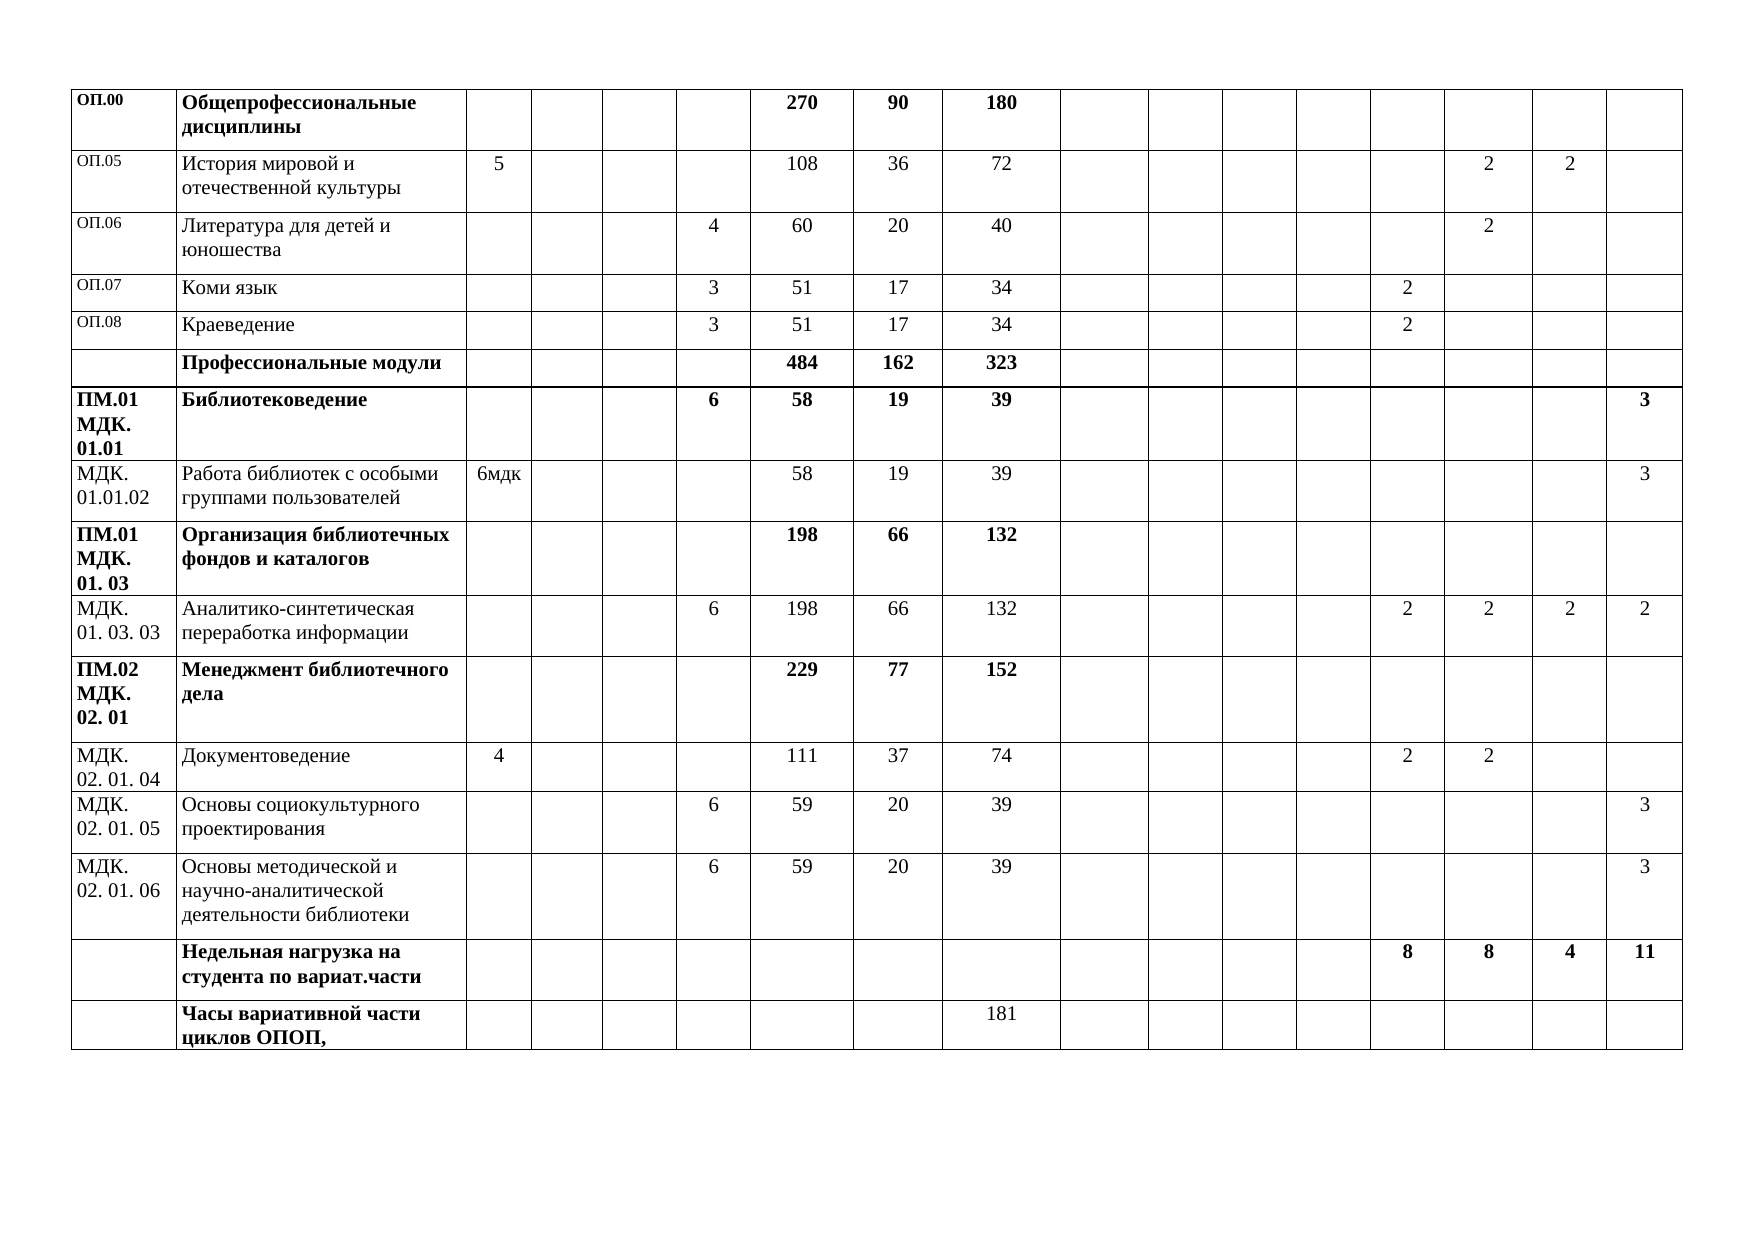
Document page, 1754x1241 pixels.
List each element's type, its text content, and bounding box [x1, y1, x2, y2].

table_cell [1223, 854, 1296, 938]
table_cell ПМ.01 МДК. 01.01 [72, 388, 176, 459]
table_cell 132 [943, 522, 1060, 594]
table_cell [1533, 792, 1606, 853]
table_cell [603, 657, 676, 742]
table_cell [1533, 657, 1606, 742]
table_cell [1061, 461, 1148, 521]
table_cell [677, 522, 750, 594]
table_cell [72, 940, 176, 1000]
table_cell [603, 792, 676, 853]
table_cell 229 [751, 657, 853, 742]
table_cell [1445, 1001, 1532, 1049]
table_cell [1533, 388, 1606, 459]
table_cell 132 [943, 596, 1060, 656]
table_cell [1297, 854, 1370, 938]
table_cell Профессиональные модули [177, 350, 466, 386]
table_cell [72, 1001, 176, 1049]
table_cell [1297, 312, 1370, 349]
table_cell ОП.08 [72, 312, 176, 349]
table_cell 72 [943, 151, 1060, 212]
table_cell 40 [943, 213, 1060, 273]
table_cell [1533, 854, 1606, 938]
table_cell [1297, 388, 1370, 459]
table_cell [677, 461, 750, 521]
table_cell [1297, 596, 1370, 656]
table_cell [1297, 213, 1370, 273]
table_cell [1061, 657, 1148, 742]
table_cell ПМ.02 МДК. 02. 01 [72, 657, 176, 742]
table_cell 6 [677, 388, 750, 459]
table_cell История мировой и отечественной культуры [177, 151, 466, 212]
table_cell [177, 1001, 466, 1049]
table_cell [854, 940, 942, 1000]
table_cell 8 [1371, 940, 1444, 1000]
table_cell [1607, 743, 1682, 791]
table_cell 8 [1445, 940, 1532, 1000]
table_cell [1533, 461, 1606, 521]
table_cell [1223, 350, 1296, 386]
table_cell [1149, 350, 1222, 386]
table_cell [1533, 743, 1606, 791]
table_cell [1371, 792, 1444, 853]
table_cell [1223, 275, 1296, 311]
table_cell [1061, 151, 1148, 212]
table_cell [532, 350, 602, 386]
table_cell 2 [1371, 596, 1444, 656]
table_cell [1371, 657, 1444, 742]
table_cell 34 [943, 275, 1060, 311]
table_cell [532, 1001, 602, 1049]
table_cell [1607, 275, 1682, 311]
table_cell 5 [467, 151, 531, 212]
table_cell 20 [854, 792, 942, 853]
table_cell [532, 657, 602, 742]
table_cell [1223, 596, 1296, 656]
table_cell 108 [751, 151, 853, 212]
table_cell 74 [943, 743, 1060, 791]
table_cell [751, 1001, 853, 1049]
table_cell [467, 90, 531, 150]
table_cell [1607, 151, 1682, 212]
table_cell 2 [1445, 213, 1532, 273]
table_cell 4 [677, 213, 750, 273]
table_cell [467, 350, 531, 386]
table_cell Литература для детей и юношества [177, 213, 466, 273]
table_cell [854, 1001, 942, 1049]
table_cell [1371, 213, 1444, 273]
table_cell 59 [751, 854, 853, 938]
table_cell МДК. 01. 03. 03 [72, 596, 176, 656]
table_cell 484 [751, 350, 853, 386]
table_cell [1445, 657, 1532, 742]
table_cell [1149, 312, 1222, 349]
table_cell [1061, 940, 1148, 1000]
table_cell [1297, 1001, 1370, 1049]
table_cell [1061, 522, 1148, 594]
table_cell [1445, 350, 1532, 386]
table_cell 37 [854, 743, 942, 791]
table_cell [1371, 1001, 1444, 1049]
table_cell [532, 312, 602, 349]
table_cell [1061, 596, 1148, 656]
table_cell 20 [854, 854, 942, 938]
table_cell 17 [854, 275, 942, 311]
table_cell [1371, 388, 1444, 459]
table_cell 59 [751, 792, 853, 853]
table_cell [1149, 388, 1222, 459]
table_cell [1061, 388, 1148, 459]
table_cell 3 [677, 275, 750, 311]
table_cell [1533, 213, 1606, 273]
table_cell 198 [751, 522, 853, 594]
table_cell [1061, 743, 1148, 791]
table_cell [1223, 940, 1296, 1000]
table_cell [532, 90, 602, 150]
table_cell [1297, 350, 1370, 386]
table_cell [1607, 213, 1682, 273]
table_cell [1061, 854, 1148, 938]
table_cell [532, 151, 602, 212]
table_cell 77 [854, 657, 942, 742]
table_cell [532, 743, 602, 791]
table_cell [1607, 90, 1682, 150]
table_cell [603, 854, 676, 938]
table_cell [1223, 657, 1296, 742]
table_cell 152 [943, 657, 1060, 742]
table_cell 20 [854, 213, 942, 273]
table_cell [1061, 275, 1148, 311]
table_cell 6 [677, 854, 750, 938]
table_cell [1297, 522, 1370, 594]
table_cell 6 [677, 792, 750, 853]
table_cell МДК. 01.01.02 [72, 461, 176, 521]
table_cell [1607, 657, 1682, 742]
table_cell [467, 522, 531, 594]
table_cell ОП.05 [72, 151, 176, 212]
table_cell 2 [1445, 743, 1532, 791]
table_cell [677, 151, 750, 212]
table_cell 2 [1533, 151, 1606, 212]
table_cell Организация библиотечных фондов и каталогов [177, 522, 466, 594]
table_cell [1371, 461, 1444, 521]
table_cell [603, 90, 676, 150]
table_cell [1445, 312, 1532, 349]
table_cell [1061, 312, 1148, 349]
table_cell 6 [677, 596, 750, 656]
table_cell [603, 461, 676, 521]
table_cell 323 [943, 350, 1060, 386]
table_cell [1149, 792, 1222, 853]
table_cell 2 [1371, 275, 1444, 311]
table_cell МДК. 02. 01. 04 [72, 743, 176, 791]
table_cell [1607, 350, 1682, 386]
table_cell [1445, 90, 1532, 150]
table_cell 180 [943, 90, 1060, 150]
table_cell [467, 312, 531, 349]
table_cell [1149, 1001, 1222, 1049]
table_cell [603, 940, 676, 1000]
table_cell [603, 275, 676, 311]
table_cell [1445, 461, 1532, 521]
table_cell [1149, 151, 1222, 212]
table_cell 4 [1533, 940, 1606, 1000]
table_cell [1149, 940, 1222, 1000]
table_cell ПМ.01 МДК. 01. 03 [72, 522, 176, 594]
table_cell 19 [854, 388, 942, 459]
table_cell [1149, 522, 1222, 594]
table_cell [603, 213, 676, 273]
table_cell [1061, 1001, 1148, 1049]
table_cell [603, 350, 676, 386]
table_cell [1297, 275, 1370, 311]
table_cell 4 [467, 743, 531, 791]
table_cell 34 [943, 312, 1060, 349]
table_cell [72, 350, 176, 386]
table_cell [467, 275, 531, 311]
table_cell 51 [751, 275, 853, 311]
table_cell 2 [1445, 596, 1532, 656]
table_cell [751, 940, 853, 1000]
table_cell [1061, 350, 1148, 386]
table_cell [943, 940, 1060, 1000]
table_cell [1149, 854, 1222, 938]
table_cell 58 [751, 461, 853, 521]
table_cell [603, 522, 676, 594]
table_cell [1223, 792, 1296, 853]
table_cell 3 [677, 312, 750, 349]
table_cell 3 [1607, 461, 1682, 521]
table_cell [467, 1001, 531, 1049]
table_cell [1297, 461, 1370, 521]
table_cell [1297, 657, 1370, 742]
table_cell [1533, 350, 1606, 386]
table_cell [1297, 90, 1370, 150]
table_cell [1371, 350, 1444, 386]
table_cell [467, 854, 531, 938]
table_cell 60 [751, 213, 853, 273]
table_cell [532, 213, 602, 273]
table_cell [1445, 388, 1532, 459]
table_cell 51 [751, 312, 853, 349]
table_cell Библиотековедение [177, 388, 466, 459]
table_cell [1371, 522, 1444, 594]
table_cell [467, 792, 531, 853]
table_cell [532, 792, 602, 853]
table_cell [1533, 90, 1606, 150]
table_cell [603, 596, 676, 656]
table_cell [1223, 151, 1296, 212]
table_cell [1533, 1001, 1606, 1049]
table_cell [1149, 657, 1222, 742]
table_cell [1297, 940, 1370, 1000]
table_cell [1223, 213, 1296, 273]
table_cell [1297, 151, 1370, 212]
table_cell 2 [1371, 312, 1444, 349]
table_cell 39 [943, 792, 1060, 853]
table_cell [677, 657, 750, 742]
table_cell [467, 596, 531, 656]
table_cell [1149, 275, 1222, 311]
table_cell 19 [854, 461, 942, 521]
table_cell [677, 1001, 750, 1049]
table_cell [677, 940, 750, 1000]
table_cell [1533, 522, 1606, 594]
table_cell [532, 940, 602, 1000]
table_cell МДК. 02. 01. 05 [72, 792, 176, 853]
table_cell [1223, 90, 1296, 150]
table_cell [603, 151, 676, 212]
table_cell [1533, 275, 1606, 311]
table_cell 17 [854, 312, 942, 349]
table_cell [467, 657, 531, 742]
table_cell 162 [854, 350, 942, 386]
table_cell [1297, 792, 1370, 853]
table_cell Документоведение [177, 743, 466, 791]
table_cell МДК. 02. 01. 06 [72, 854, 176, 938]
table_cell [1223, 461, 1296, 521]
table_cell 181 [943, 1001, 1060, 1049]
table_cell [1061, 792, 1148, 853]
table_cell ОП.07 [72, 275, 176, 311]
table_cell [1149, 743, 1222, 791]
table_cell ОП.00 [72, 90, 176, 150]
table_cell [1607, 522, 1682, 594]
table_cell [532, 854, 602, 938]
table_cell 11 [1607, 940, 1682, 1000]
table_cell Основы методической и научно-аналитической деятельности библиотеки [177, 854, 466, 938]
table_cell [1223, 388, 1296, 459]
table_cell 36 [854, 151, 942, 212]
table_cell 90 [854, 90, 942, 150]
table_cell Недельная нагрузка на студента по вариат.части [177, 940, 466, 1000]
table_cell [532, 596, 602, 656]
table_cell [677, 90, 750, 150]
table_cell 2 [1371, 743, 1444, 791]
table_cell 198 [751, 596, 853, 656]
table_cell [467, 388, 531, 459]
table_cell 3 [1607, 854, 1682, 938]
table_cell [467, 940, 531, 1000]
table_cell 39 [943, 461, 1060, 521]
table_cell [1371, 90, 1444, 150]
table_cell [1533, 312, 1606, 349]
table_cell 58 [751, 388, 853, 459]
table_cell [532, 275, 602, 311]
table_cell Краеведение [177, 312, 466, 349]
table_cell 6мдк [467, 461, 531, 521]
table_cell [603, 312, 676, 349]
table_cell 66 [854, 522, 942, 594]
table_cell [1445, 854, 1532, 938]
table_cell 270 [751, 90, 853, 150]
table_cell 3 [1607, 388, 1682, 459]
table_cell [1445, 792, 1532, 853]
table_cell 111 [751, 743, 853, 791]
table_cell [532, 388, 602, 459]
table_cell [1371, 151, 1444, 212]
table_cell Общепрофессиональные дисциплины [177, 90, 466, 150]
table_cell [532, 461, 602, 521]
table_cell 2 [1533, 596, 1606, 656]
table_cell [1149, 213, 1222, 273]
table_cell [1297, 743, 1370, 791]
table_cell [1149, 90, 1222, 150]
table_cell Работа библиотек с особыми группами пользователей [177, 461, 466, 521]
table_cell [1223, 312, 1296, 349]
table_cell [1371, 854, 1444, 938]
table_cell [1223, 743, 1296, 791]
table_cell Менеджмент библиотечного дела [177, 657, 466, 742]
table_cell 2 [1445, 151, 1532, 212]
table_cell Основы социокультурного проектирования [177, 792, 466, 853]
table_cell [1445, 275, 1532, 311]
table_cell [677, 350, 750, 386]
table_cell [1149, 596, 1222, 656]
table_cell 66 [854, 596, 942, 656]
table_cell [1223, 1001, 1296, 1049]
table_cell [1445, 522, 1532, 594]
table_cell 2 [1607, 596, 1682, 656]
table_cell [603, 388, 676, 459]
table_cell 39 [943, 388, 1060, 459]
table_cell [1061, 213, 1148, 273]
table_cell 39 [943, 854, 1060, 938]
table_cell [603, 743, 676, 791]
table_cell [603, 1001, 676, 1049]
table_cell [1607, 312, 1682, 349]
table_cell [677, 743, 750, 791]
table_cell [1061, 90, 1148, 150]
table_cell ОП.06 [72, 213, 176, 273]
table_cell [1149, 461, 1222, 521]
table_cell [532, 522, 602, 594]
table_cell Аналитико-синтетическая переработка информации [177, 596, 466, 656]
table_cell [467, 213, 531, 273]
table_cell Коми язык [177, 275, 466, 311]
table_cell [1223, 522, 1296, 594]
table_cell 3 [1607, 792, 1682, 853]
table_cell [1607, 1001, 1682, 1049]
